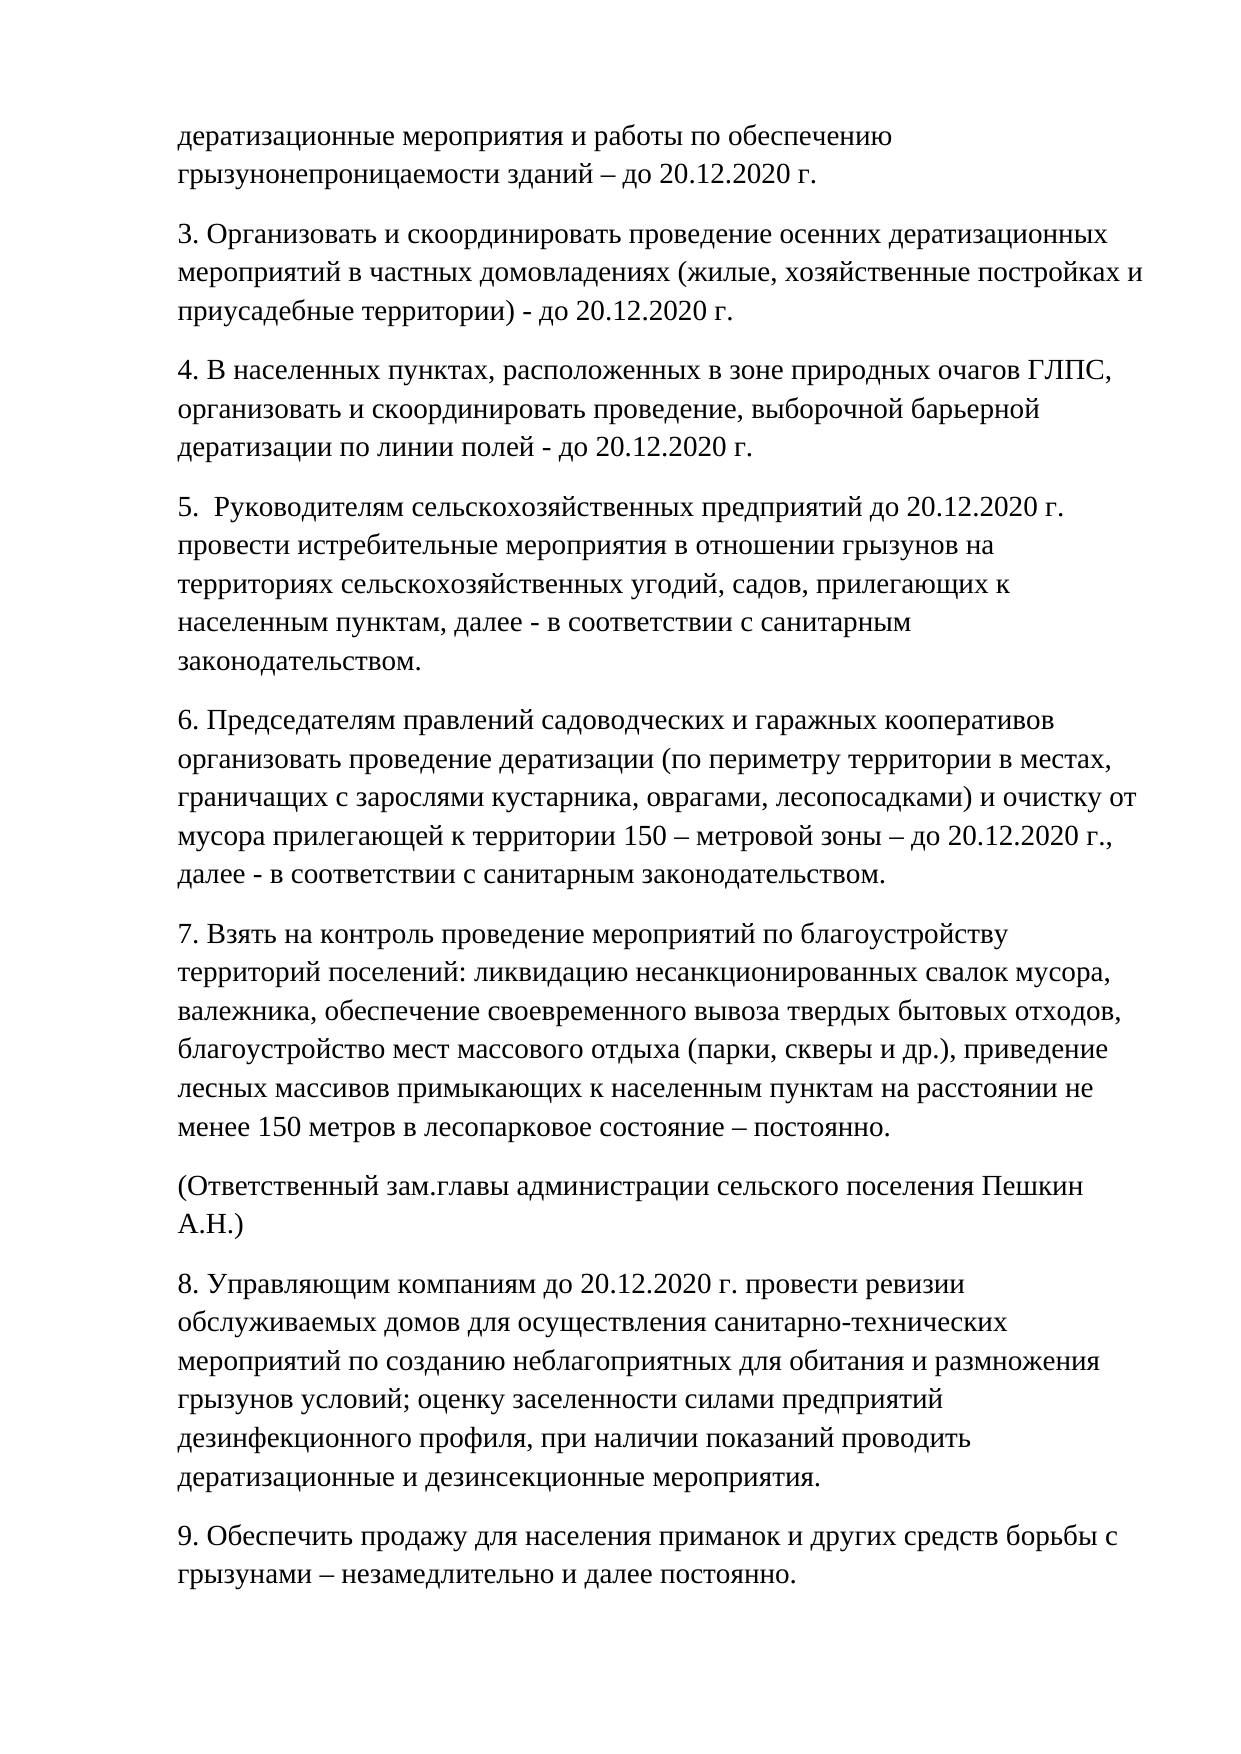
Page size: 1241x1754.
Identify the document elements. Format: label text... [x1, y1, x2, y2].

text 7. Взять на контроль проведение мероприятий по благоустройству территорий поселений: ликвидацию несанкционированных свалок мусора, валежника, обеспечение своевременного вывоза твердых бытовых отходов, благоустройство мест массового отдыха (парки, скверы и др.), приведение лесных массивов примыкающих к населенным пунктам на расстоянии не менее 150 метров в лесопарковое состояние – постоянно. [177, 916, 1152, 1142]
text (Ответственный зам.главы администрации сельского поселения Пешкин А.Н.) [177, 1168, 1152, 1240]
text 9. Обеспечить продажу для населения приманок и других средств борьбы с грызунами – незамедлительно и далее постоянно. [177, 1518, 1152, 1590]
text 8. Управляющим компаниям до 20.12.2020 г. провести ревизии обслуживаемых домов для осуществления санитарно-технических мероприятий по созданию неблагоприятных для обитания и размножения грызунов условий; оценку заселенности силами предприятий дезинфекционного профиля, при наличии показаний проводить дератизационные и дезинсекционные мероприятия. [177, 1266, 1152, 1492]
text 5. Руководителям сельскохозяйственных предприятий до 20.12.2020 г. провести истребительные мероприятия в отношении грызунов на территориях сельскохозяйственных угодий, садов, прилегающих к населенным пунктам, далее - в соответствии с санитарным законодательством. [177, 489, 1152, 677]
text 6. Председателям правлений садоводческих и гаражных кооперативов организовать проведение дератизации (по периметру территории в местах, граничащих с зарослями кустарника, оврагами, лесопосадками) и очистку от мусора прилегающей к территории 150 – метровой зоны – до 20.12.2020 г., далее - в соответствии с санитарным законодательством. [177, 702, 1152, 890]
text 4. В населенных пунктах, расположенных в зоне природных очагов ГЛПС, организовать и скоординировать проведение, выборочной барьерной дератизации по линии полей - до 20.12.2020 г. [177, 352, 1152, 463]
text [177, 118, 1152, 190]
text 3. Организовать и скоординировать проведение осенних дератизационных мероприятий в частных домовладениях (жилые, хозяйственные постройках и приусадебные территории) - до 20.12.2020 г. [177, 216, 1152, 327]
